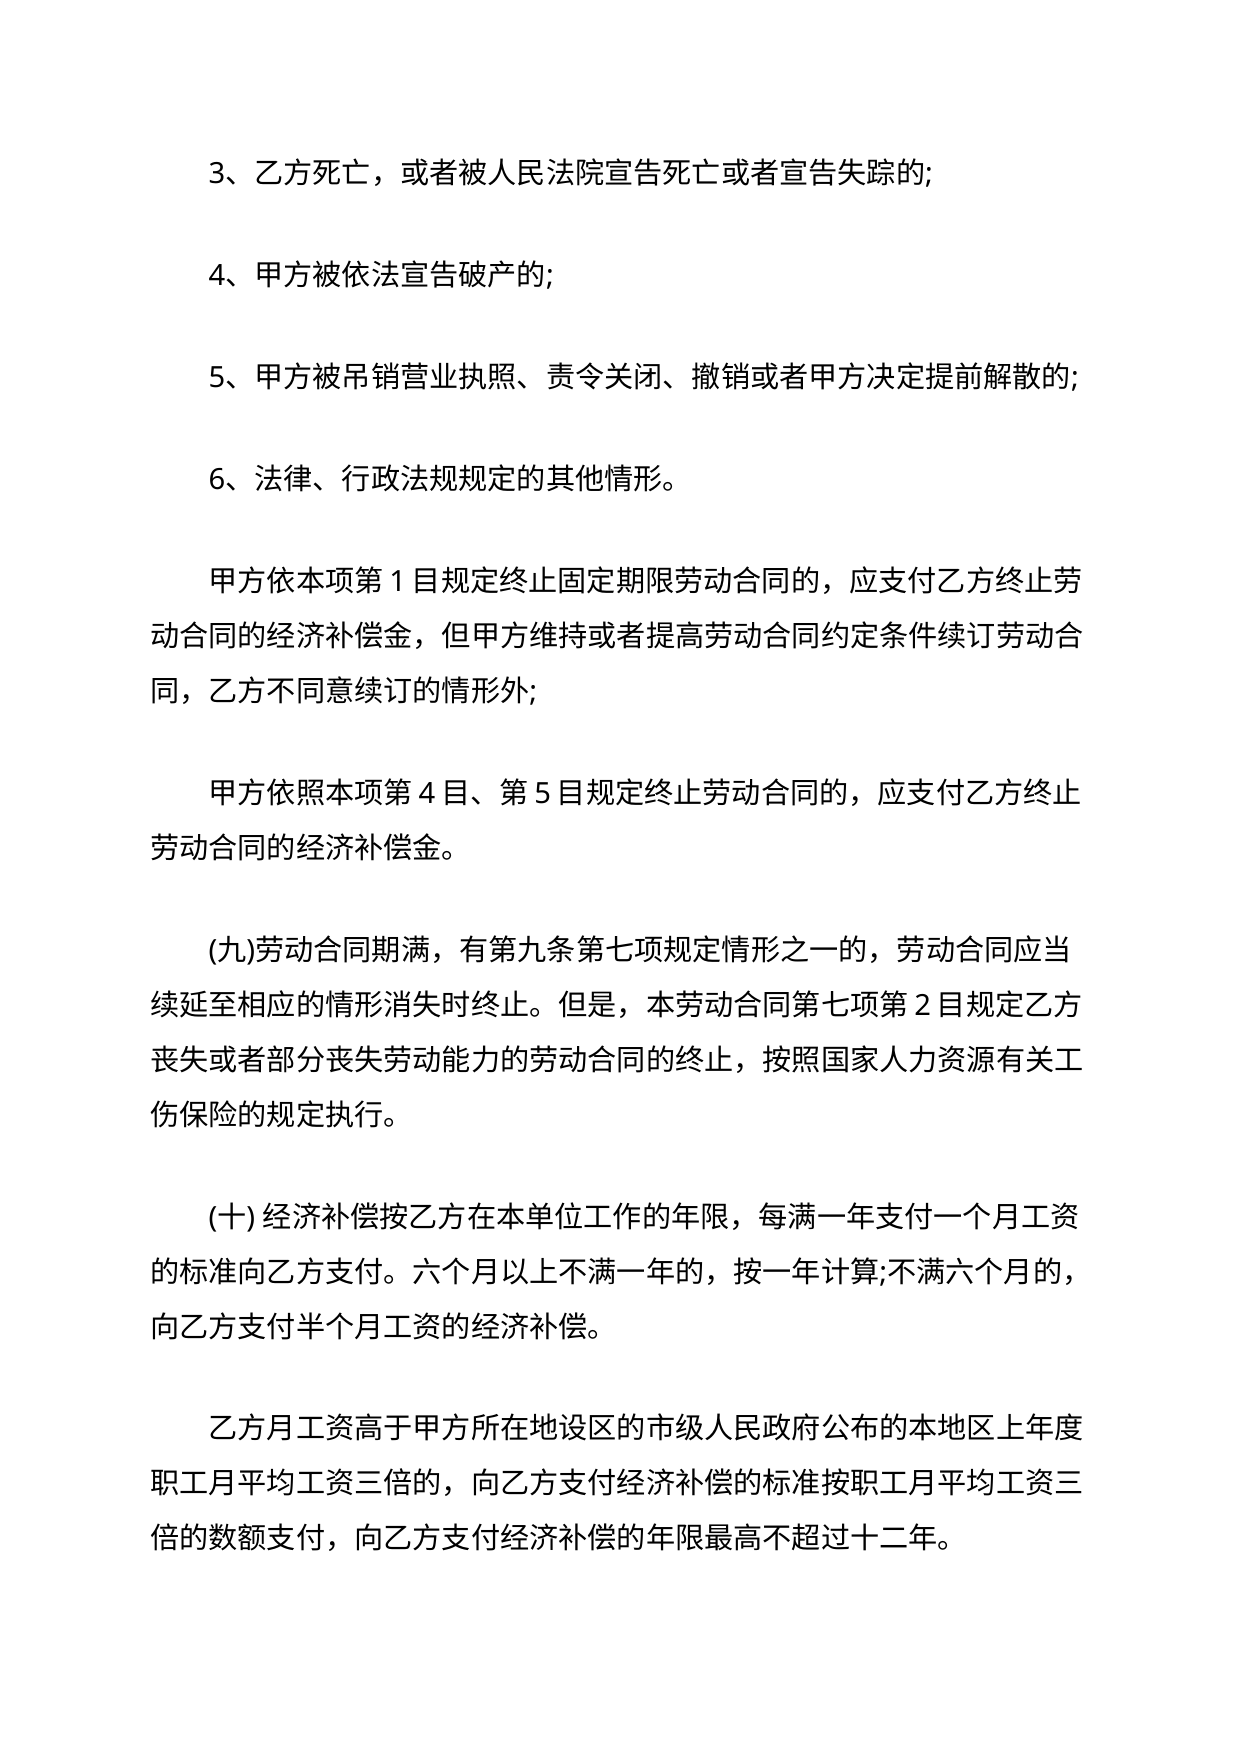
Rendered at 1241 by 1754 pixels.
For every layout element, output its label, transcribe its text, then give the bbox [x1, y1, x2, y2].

text 4、甲方被依法宣告破产的; [150, 252, 1090, 294]
text 甲方依照本项第4目、第5目规定终止劳动合同的，应支付乙方终止劳动合同的经济补偿金。 [150, 770, 1090, 867]
text (十) 经济补偿按乙方在本单位工作的年限，每满一年支付一个月工资的标准向乙方支付。六个月以上不满一年的，按一年计算;不满六个月的，向乙方支付半个月工资的经济补偿。 [150, 1193, 1090, 1346]
text 6、法律、行政法规规定的其他情形。 [150, 456, 1090, 498]
text 乙方月工资高于甲方所在地设区的市级人民政府公布的本地区上年度职工月平均工资三倍的，向乙方支付经济补偿的标准按职工月平均工资三倍的数额支付，向乙方支付经济补偿的年限最高不超过十二年。 [150, 1405, 1090, 1557]
text 甲方依本项第1目规定终止固定期限劳动合同的，应支付乙方终止劳动合同的经济补偿金，但甲方维持或者提高劳动合同约定条件续订劳动合同，乙方不同意续订的情形外; [150, 558, 1090, 710]
text 3、乙方死亡，或者被人民法院宣告死亡或者宣告失踪的; [150, 150, 1090, 192]
text 5、甲方被吊销营业执照、责令关闭、撤销或者甲方决定提前解散的; [150, 354, 1090, 396]
text (九)劳动合同期满，有第九条第七项规定情形之一的，劳动合同应当续延至相应的情形消失时终止。但是，本劳动合同第七项第2目规定乙方丧失或者部分丧失劳动能力的劳动合同的终止，按照国家人力资源有关工伤保险的规定执行。 [150, 927, 1090, 1134]
